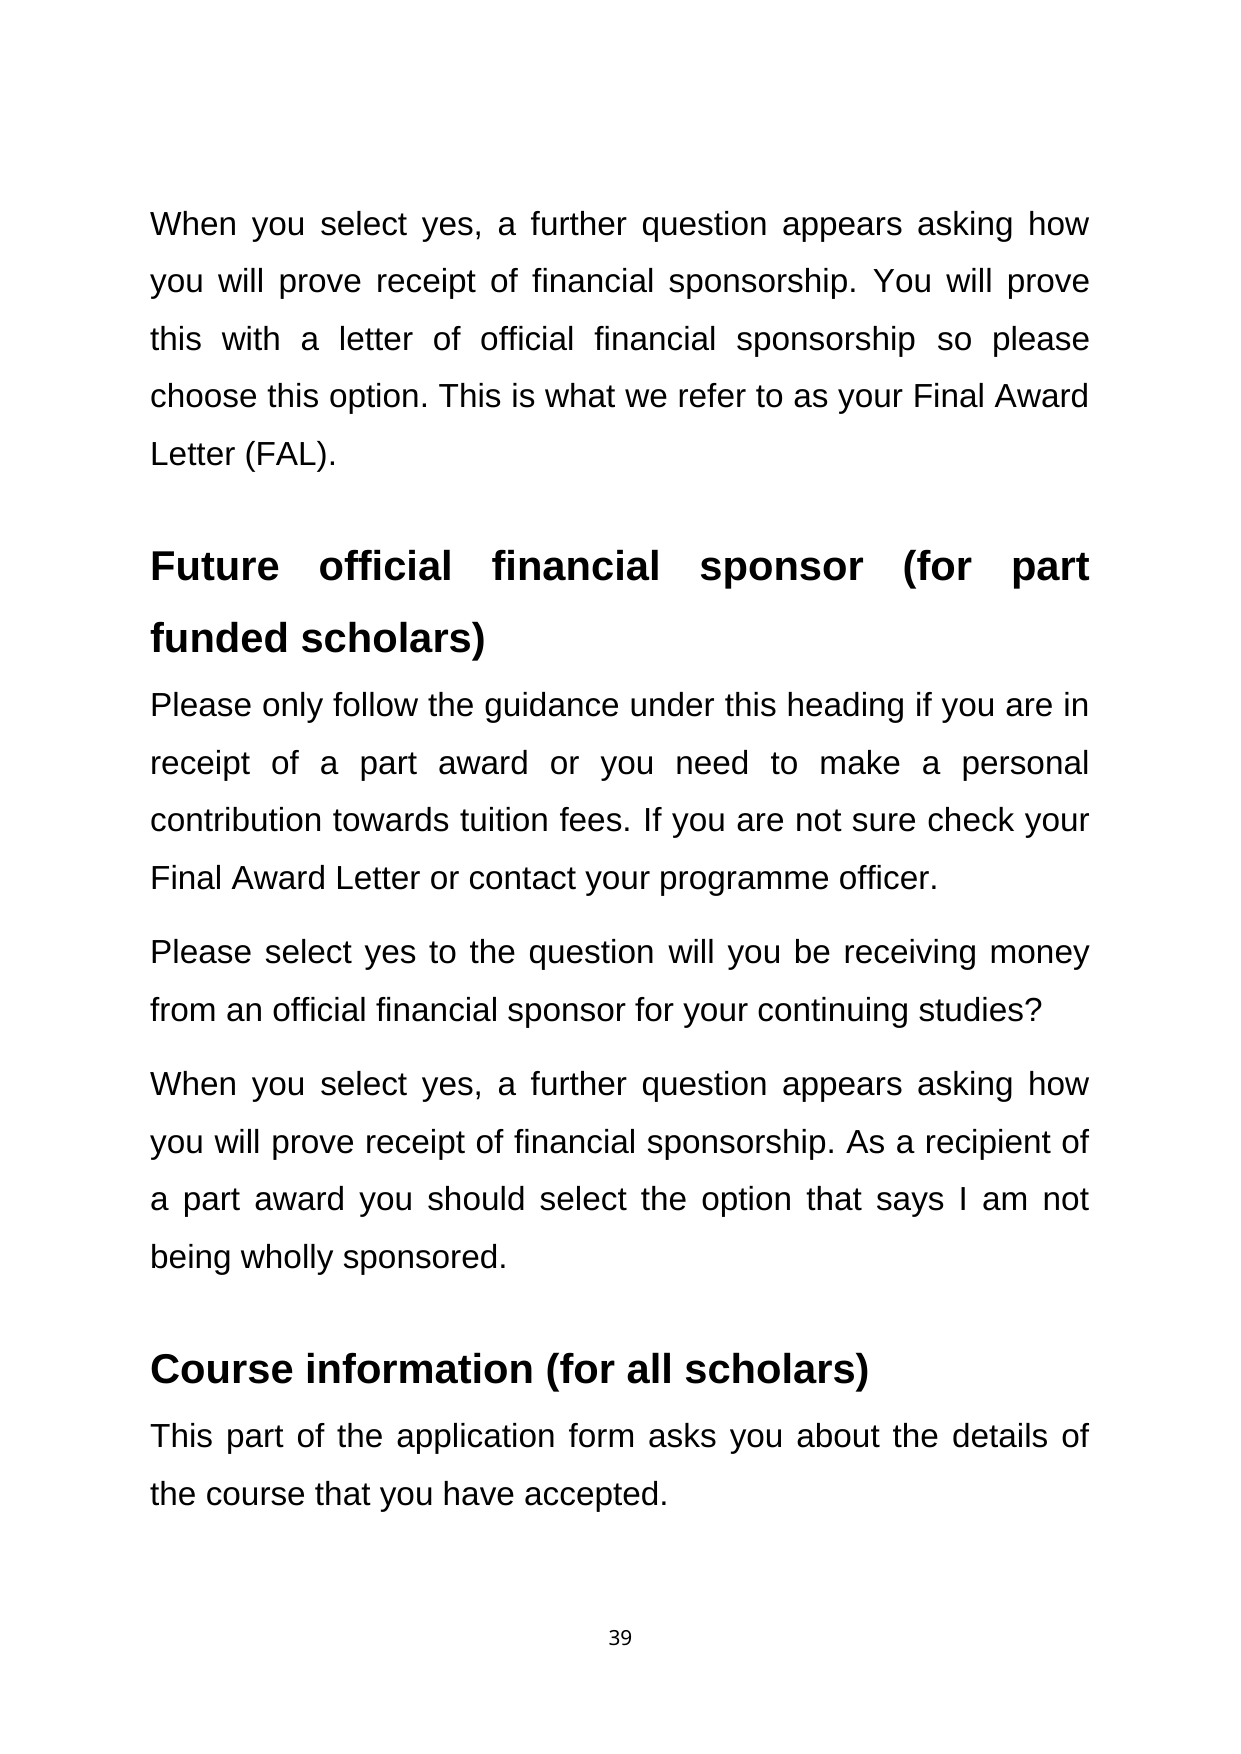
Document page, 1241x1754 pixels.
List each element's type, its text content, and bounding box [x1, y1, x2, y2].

text Future official financial sponsor (for part funded scholars) [150, 542, 1090, 661]
text Please select yes to the question will you be receiving money from an official financial sponsor for your continuing studies? [150, 932, 1090, 1028]
text This part of the application form asks you about the details of the course that you have accepted. [150, 1417, 1090, 1513]
text When you select yes, a further question appears asking how you will prove receipt of financial sponsorship. As a recipient of a part award you should select the option that says I am not being wholly sponsored. [150, 1064, 1090, 1276]
text When you select yes, a further question appears asking how you will prove receipt of financial sponsorship. You will prove this with a letter of official financial sponsorship so please choose this option. This is what we refer to as your Final Award Letter (FAL). [150, 203, 1090, 472]
text Course information (for all scholars) [150, 1345, 1090, 1393]
text Please only follow the guidance under this heading if you are in receipt of a part award or you need to make a personal contribution towards tuition fees. If you are not sure check your Final Award Letter or contact your programme officer. [150, 685, 1090, 897]
